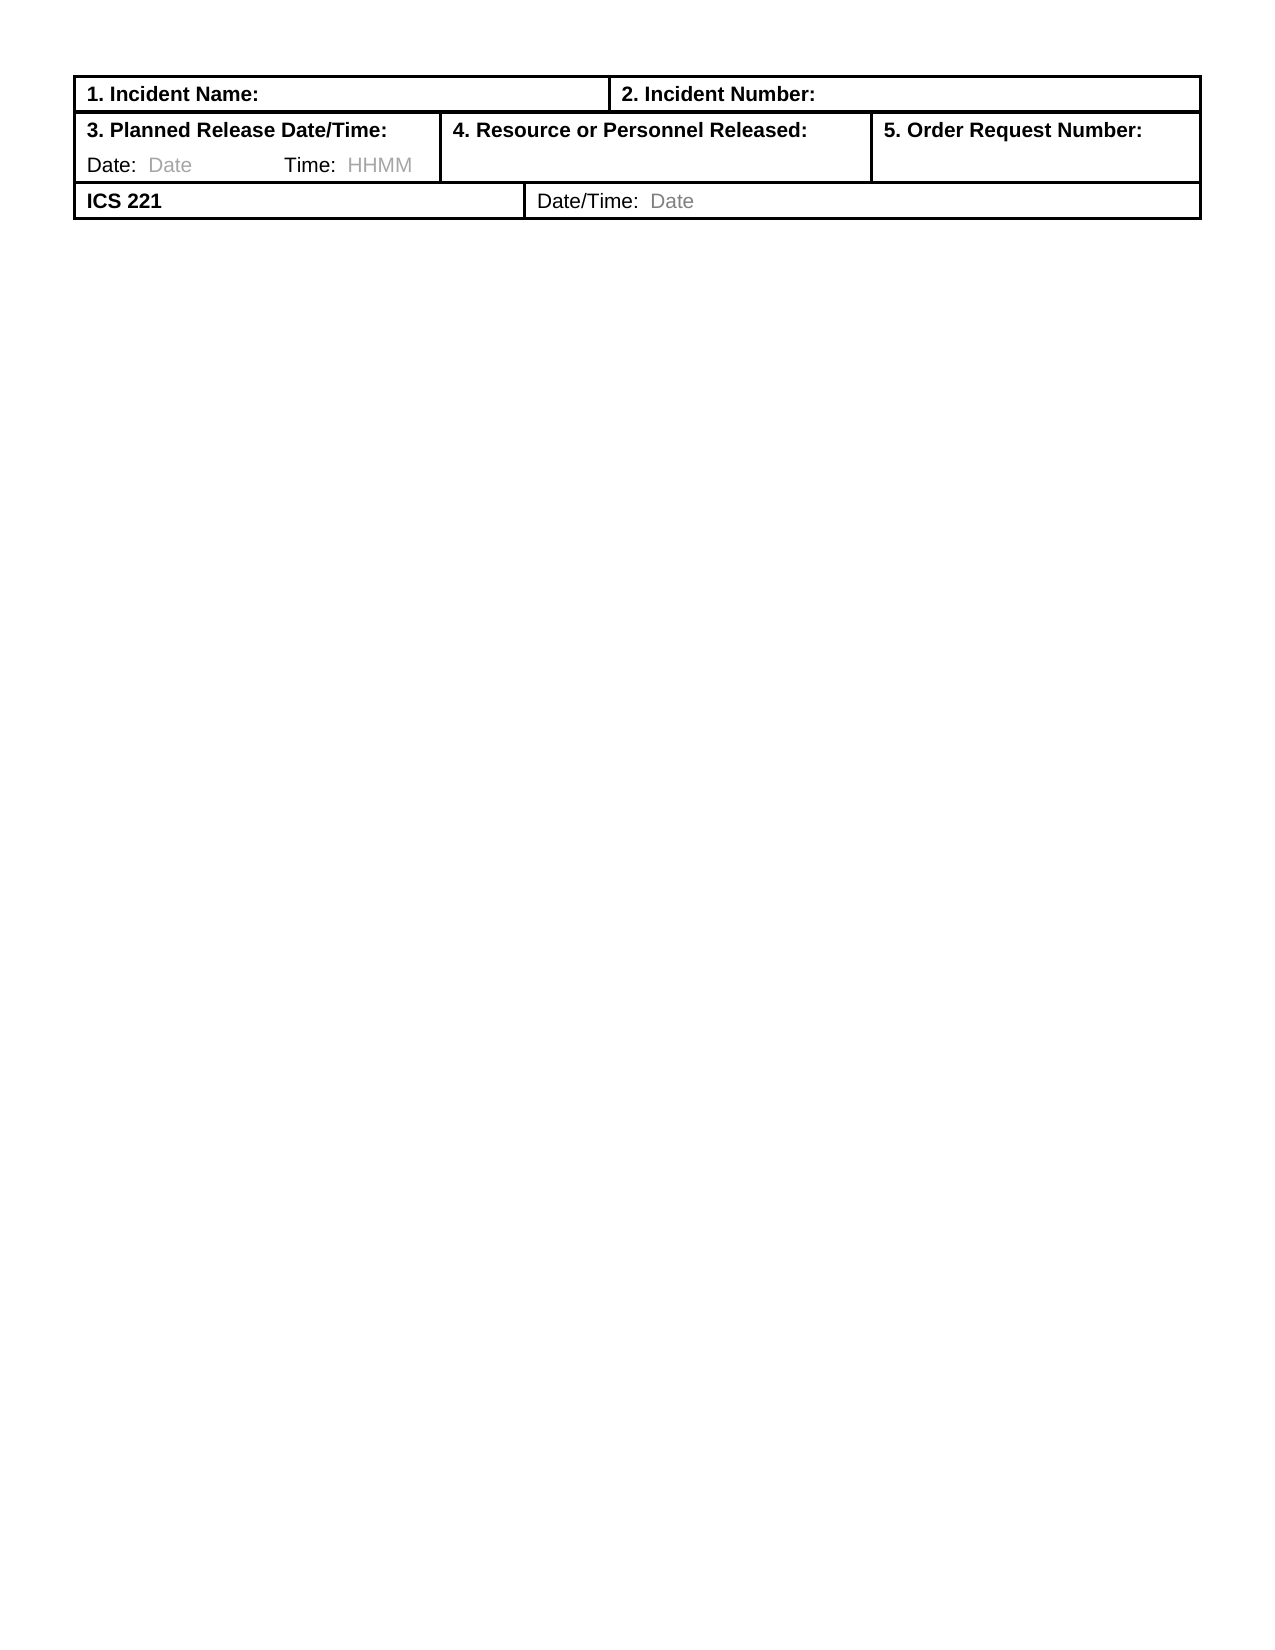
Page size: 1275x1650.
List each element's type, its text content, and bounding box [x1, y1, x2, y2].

table_cell ICS 221 [76, 184, 523, 217]
table_cell 4. Resource or Personnel Released: [442, 114, 870, 181]
table_header 1. Incident Name: [76, 78, 608, 110]
table_cell Time: [272, 146, 439, 181]
table_header 2. Incident Number: [611, 78, 1199, 110]
table_cell 5. Order Request Number: [873, 114, 1199, 181]
table_cell Date: [76, 146, 272, 181]
table_cell 3. Planned Release Date/Time: [76, 114, 439, 146]
table_cell Date/Time: [526, 184, 1199, 217]
